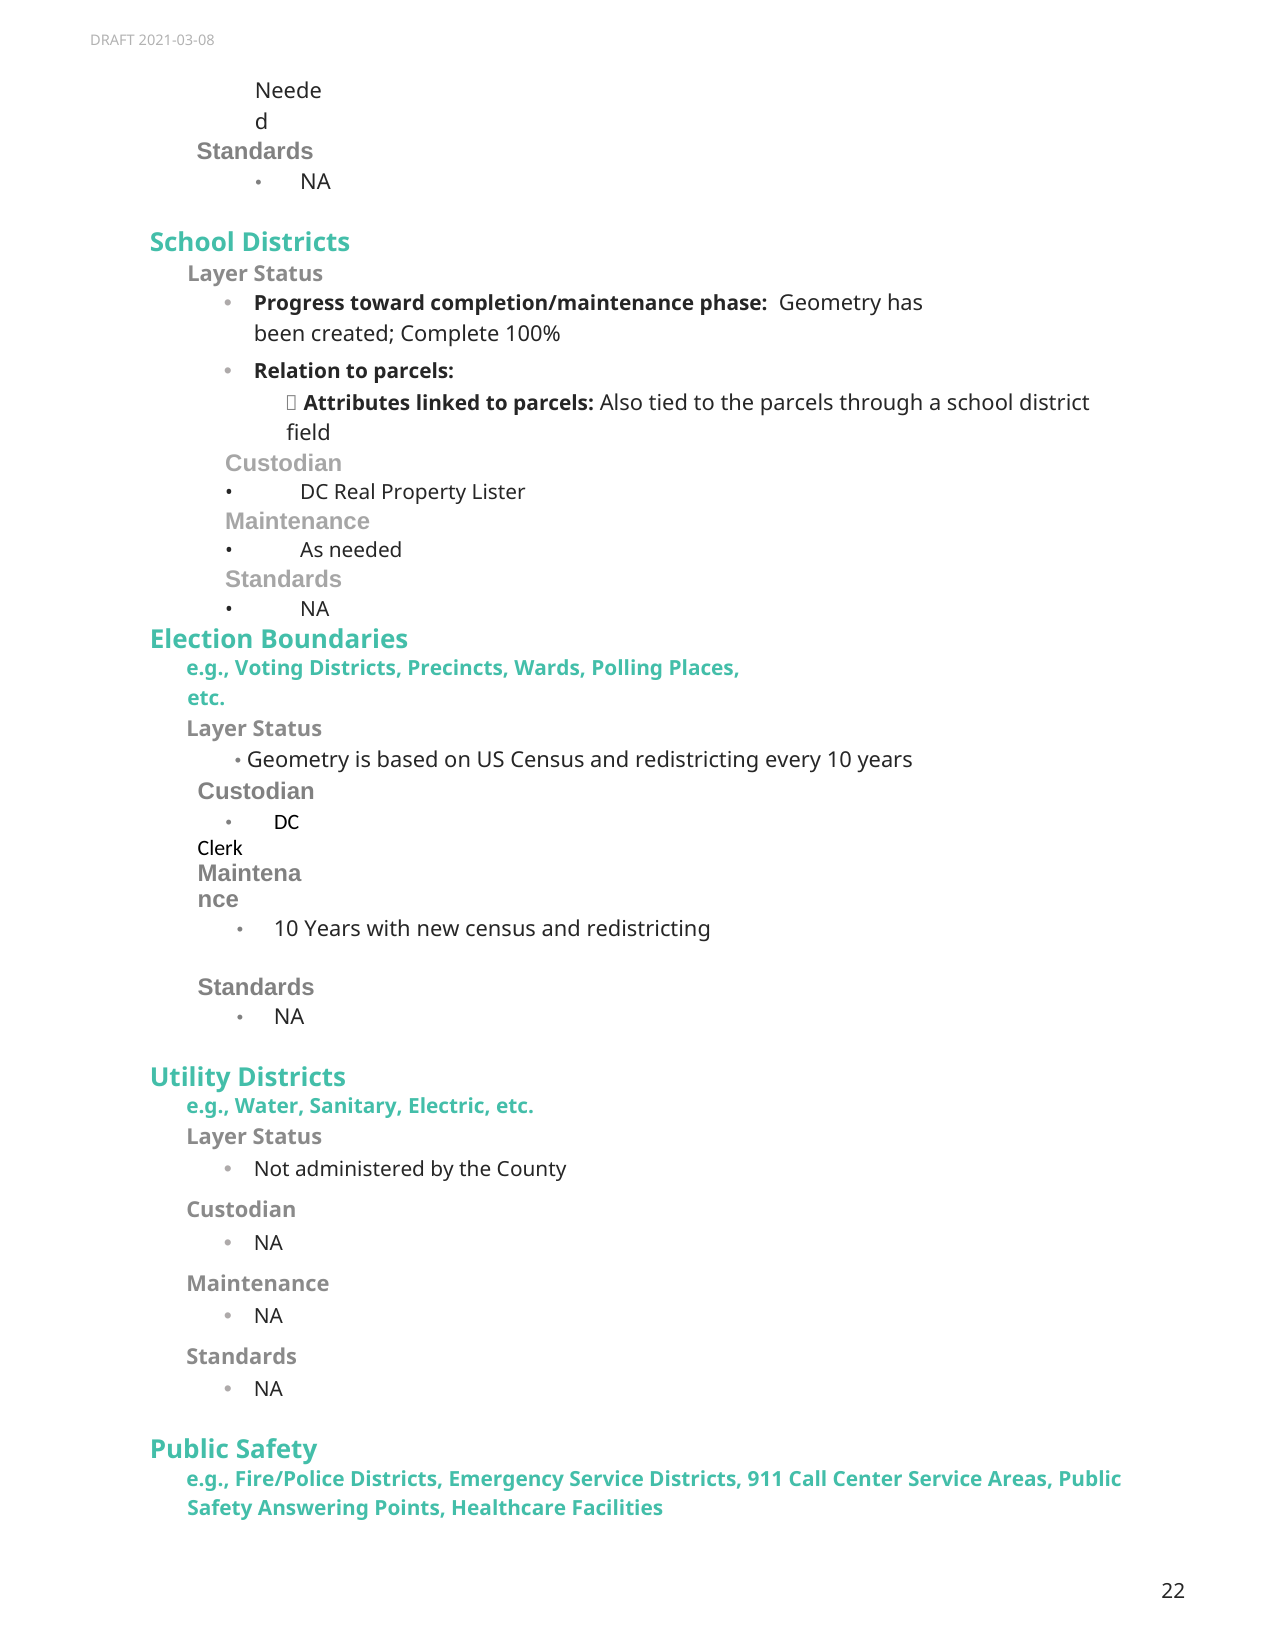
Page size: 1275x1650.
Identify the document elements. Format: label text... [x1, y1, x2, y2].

list Relation to parcels: [223, 356, 959, 384]
text Custodian [225, 449, 1125, 477]
text e.g., Water, Sanitary, Electric, etc. [186, 1091, 1125, 1120]
text  Attributes linked to parcels: Also tied to the parcels through a school district field [285, 387, 1096, 447]
list DC Real Property Lister [225, 477, 615, 505]
text Standards [225, 565, 615, 593]
subtitle Layer Status [187, 260, 1125, 286]
subtitle School Districts [149, 230, 1125, 256]
text Custodian [186, 1194, 1125, 1224]
list As needed [225, 535, 615, 564]
subtitle • DC Clerk Maintenance [197, 809, 315, 913]
subtitle Public Safety [149, 1438, 1125, 1464]
text e.g., Voting Districts, Precincts, Wards, Polling Places, etc. [186, 653, 769, 711]
text Standards [186, 1341, 1125, 1371]
list NA [223, 1228, 1125, 1256]
list 10 Years with new census and redistricting [236, 913, 1096, 943]
list NA [236, 1001, 1096, 1031]
text Maintenance [186, 1268, 1125, 1298]
subtitle Election Boundaries [149, 627, 1125, 653]
list NA [223, 1374, 1125, 1403]
text • Geometry is based on US Census and redistricting every 10 years [150, 744, 1125, 773]
text Layer Status [186, 713, 769, 742]
text Maintenance [225, 507, 615, 534]
list NA [223, 1301, 1125, 1329]
list NA [225, 594, 615, 622]
text Standards [196, 137, 315, 164]
text Layer Status [186, 1121, 1125, 1151]
list Progress toward completion/maintenance phase: Geometry has been created; Complete 100% [223, 286, 959, 348]
subtitle Utility Districts [149, 1065, 1125, 1091]
list NA [217, 166, 800, 195]
text e.g., Fire/Police Districts, Emergency Service Districts, 911 Call Center Service Areas, Public Safety Answering Points, Healthcare Facilities [186, 1464, 1125, 1521]
subtitle Standards [197, 948, 315, 1000]
subtitle Custodian [197, 778, 315, 804]
list Not administered by the County [223, 1154, 1125, 1183]
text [217, 75, 324, 135]
